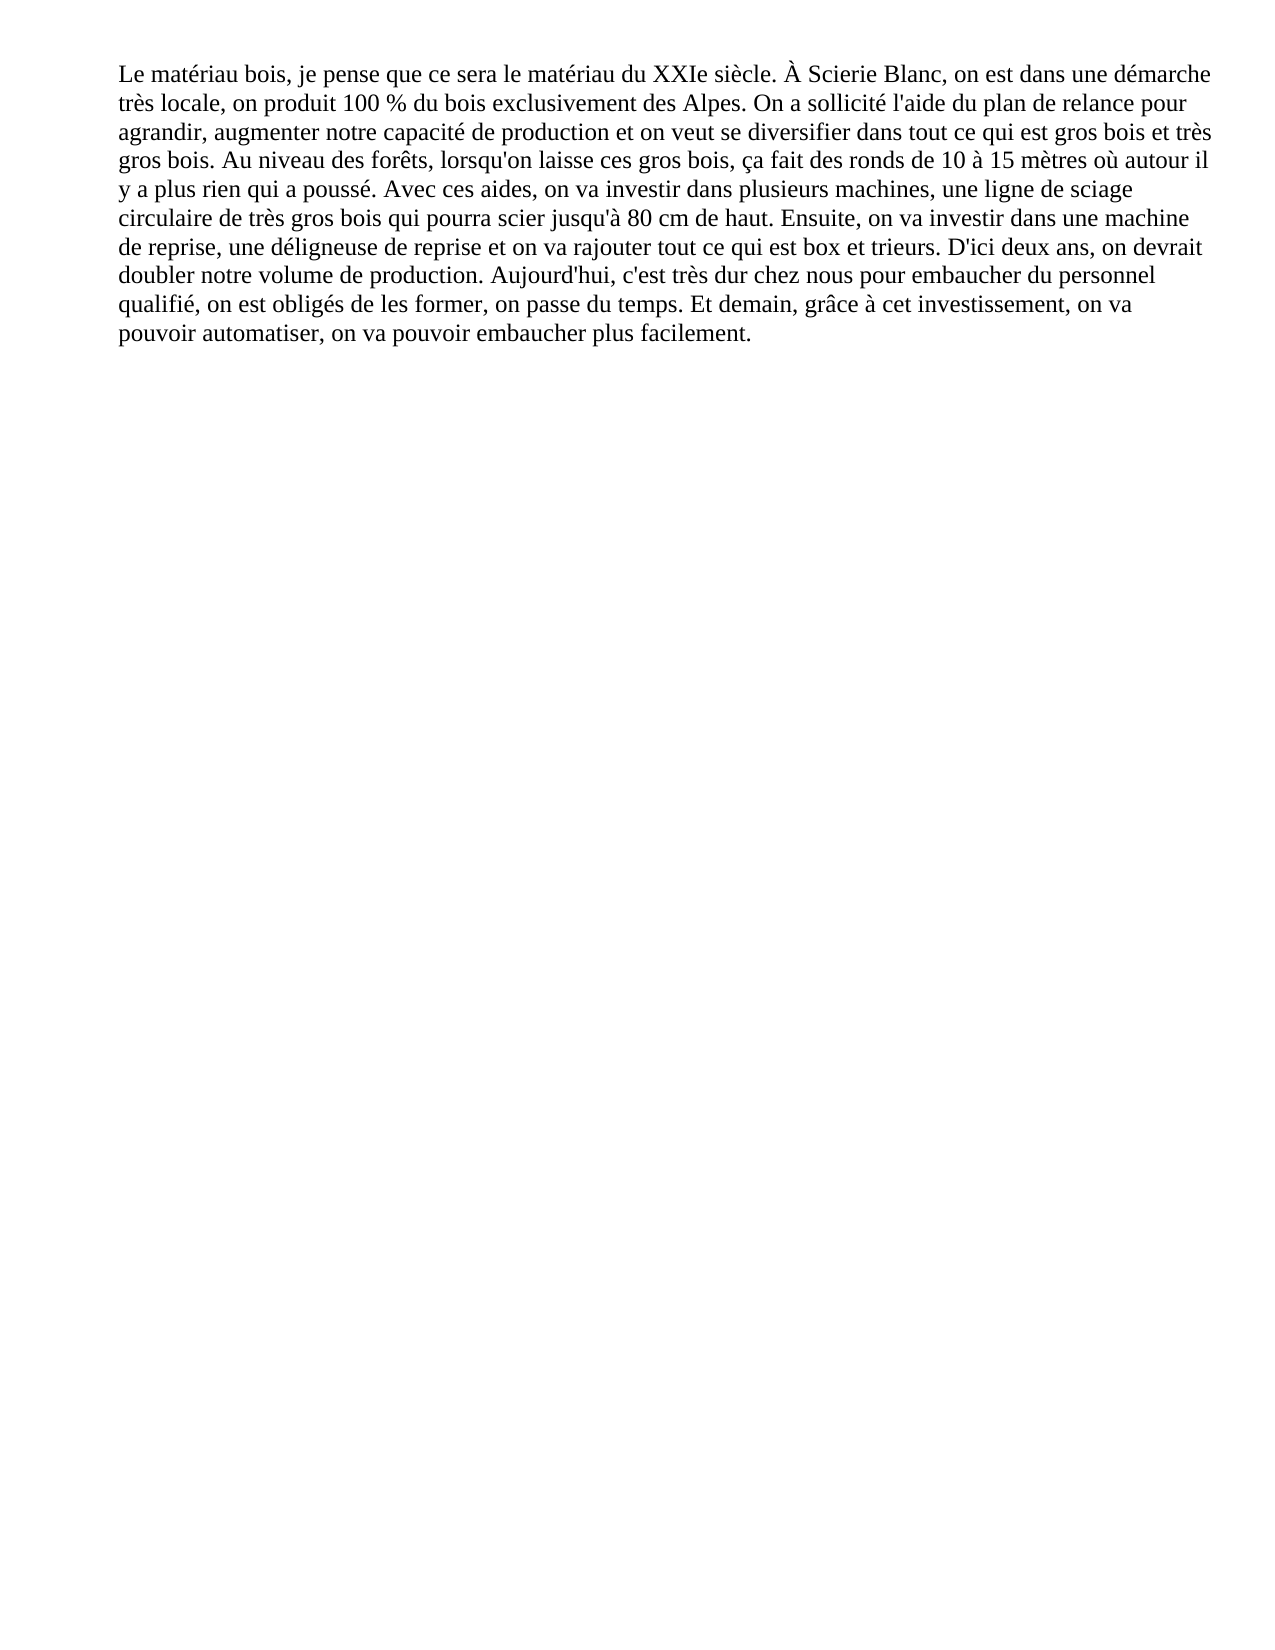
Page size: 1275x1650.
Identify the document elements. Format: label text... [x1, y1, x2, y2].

text Le matériau bois, je pense que ce sera le matériau du XXIe siècle. À Scierie Blanc, on est dans une démarche très locale, on produit 100 % du bois exclusivement des Alpes. On a sollicité l'aide du plan de relance pour agrandir, augmenter notre capacité de production et on veut se diversifier dans tout ce qui est gros bois et très gros bois. Au niveau des forêts, lorsqu'on laisse ces gros bois, ça fait des ronds de 10 à 15 mètres où autour il y a plus rien qui a poussé. Avec ces aides, on va investir dans plusieurs machines, une ligne de sciage circulaire de très gros bois qui pourra scier jusqu'à 80 cm de haut. Ensuite, on va investir dans une machine de reprise, une déligneuse de reprise et on va rajouter tout ce qui est box et trieurs. D'ici deux ans, on devrait doubler notre volume de production. Aujourd'hui, c'est très dur chez nous pour embaucher du personnel qualifié, on est obligés de les former, on passe du temps. Et demain, grâce à cet investissement, on va pouvoir automatiser, on va pouvoir embaucher plus facilement. [118, 59, 1216, 347]
